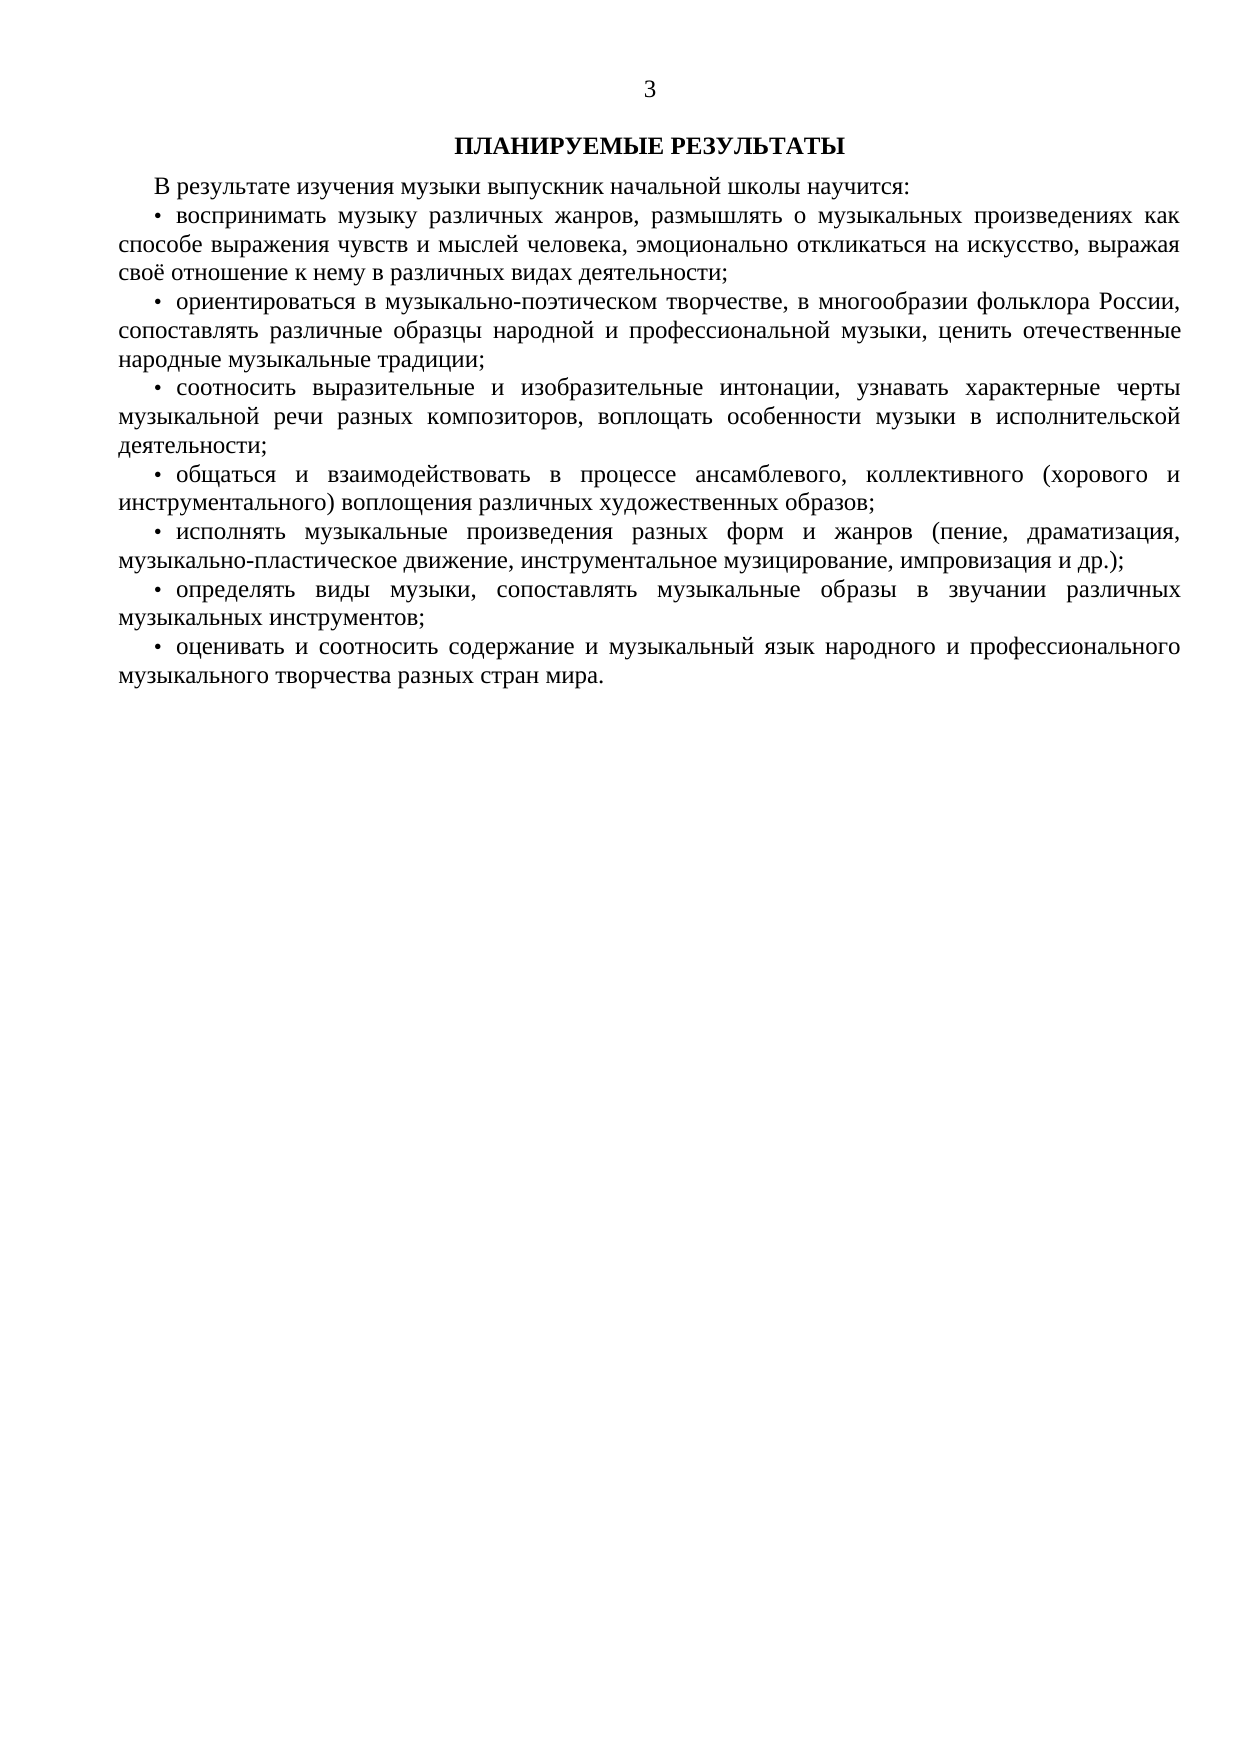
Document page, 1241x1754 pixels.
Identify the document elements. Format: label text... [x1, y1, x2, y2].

text В результате изучения музыки выпускник начальной школы научится: [118, 171, 1181, 200]
list воспринимать музыку различных жанров, размышлять о музыкальных произведениях как способе выражения чувств и мыслей человека, эмоционально откликаться на искусство, выражая своё отношение к нему в различных видах деятельности; [118, 200, 1181, 286]
list определять виды музыки, сопоставлять музыкальные образы в звучании различных музыкальных инструментов; [118, 574, 1181, 631]
list исполнять музыкальные произведения разных форм и жанров (пение, драматизация, музыкально-пластическое движение, инструментальное музицирование, импровизация и др.); [118, 516, 1181, 574]
list ориентироваться в музыкально-поэтическом творчестве, в многообразии фольклора России, сопоставлять различные образцы народной и профессиональной музыки, ценить отечественные народные музыкальные традиции; [118, 286, 1181, 372]
list общаться и взаимодействовать в процессе ансамблевого, коллективного (хорового и инструментального) воплощения различных художественных образов; [118, 459, 1181, 516]
list соотносить выразительные и изобразительные интонации, узнавать характерные черты музыкальной речи разных композиторов, воплощать особенности музыки в исполнительской деятельности; [118, 372, 1181, 459]
text ПЛАНИРУЕМЫЕ РЕЗУЛЬТАТЫ [118, 131, 1181, 160]
list оценивать и соотносить содержание и музыкальный язык народного и профессионального музыкального творчества разных стран мира. [118, 631, 1181, 689]
